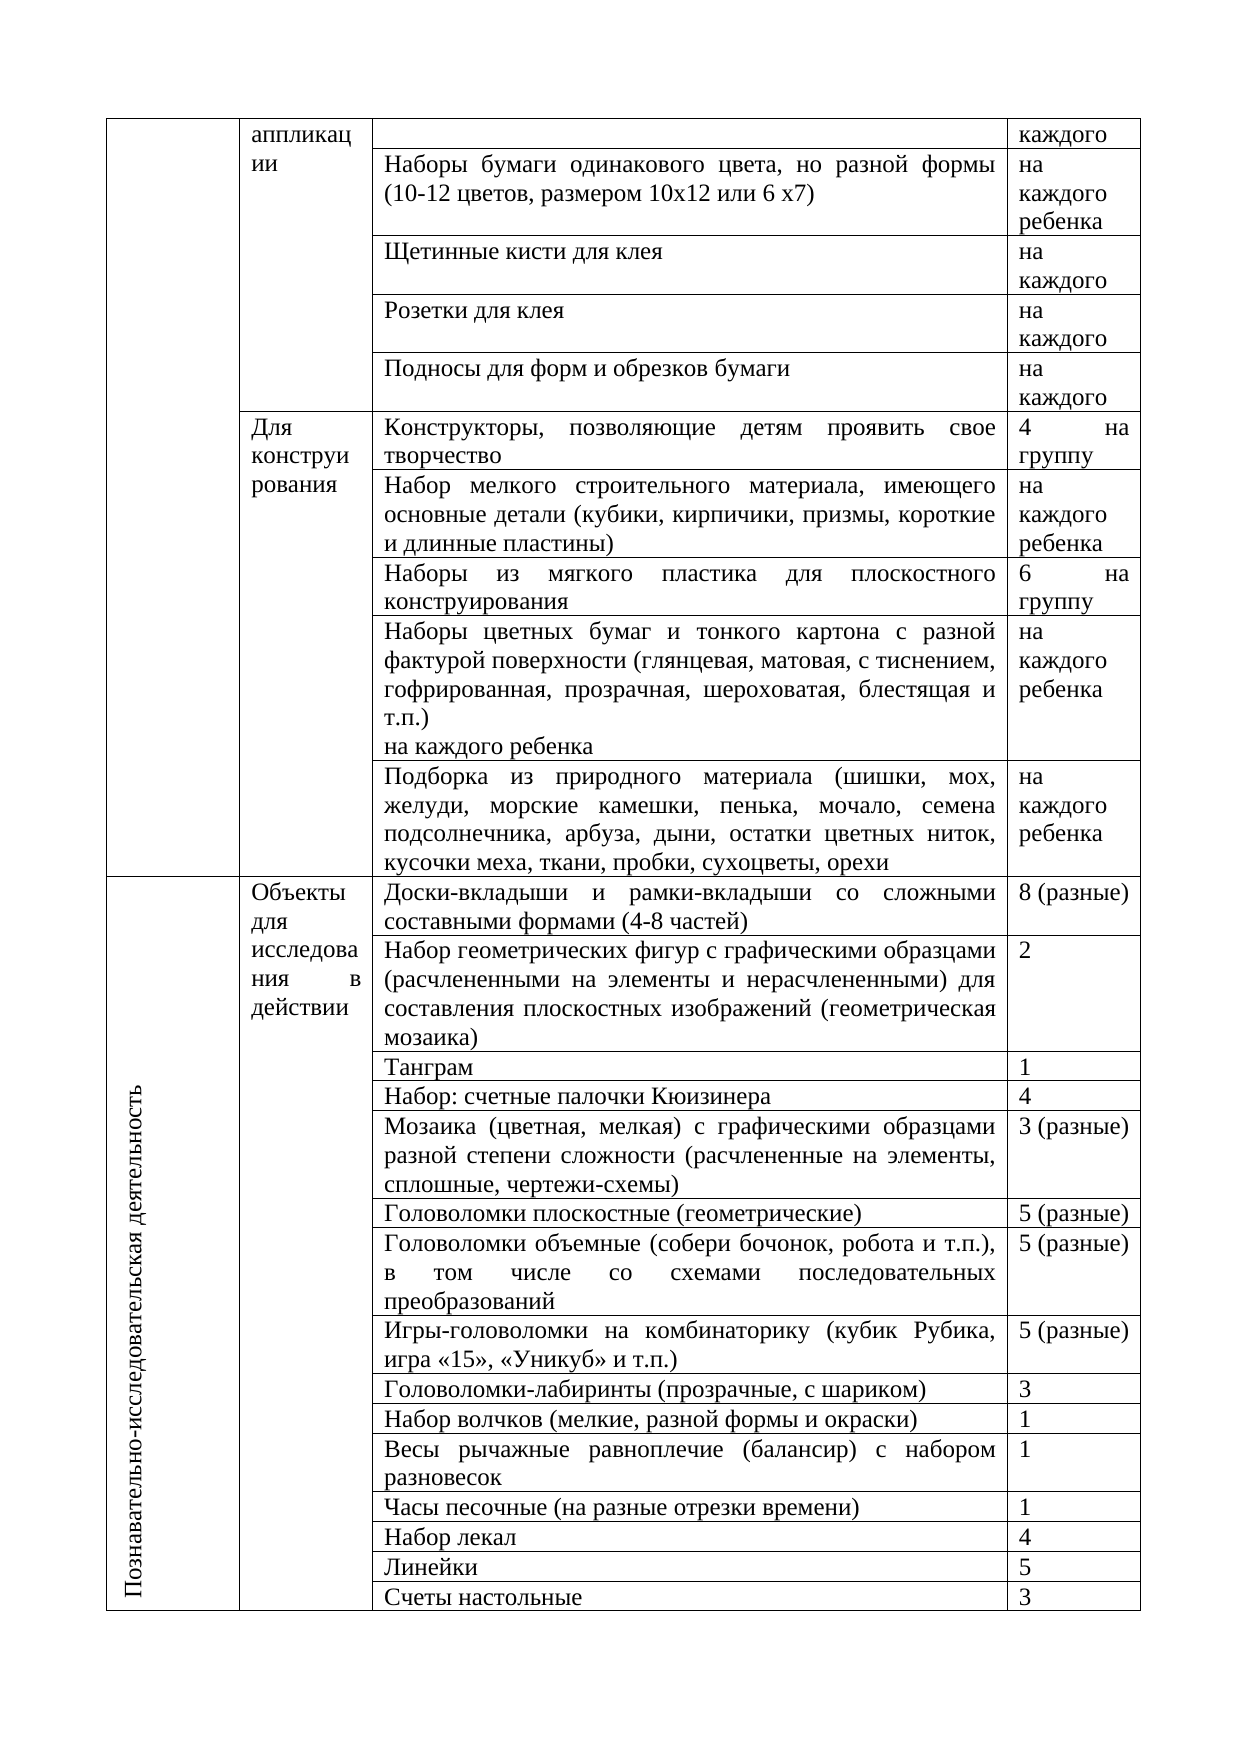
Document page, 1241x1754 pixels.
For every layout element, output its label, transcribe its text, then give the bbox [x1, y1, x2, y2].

table_cell на каждого [1008, 119, 1140, 148]
table_cell 3 (разные) [1008, 1111, 1140, 1197]
table_cell на каждого ребенка [1008, 470, 1140, 557]
table_cell 5 (разные) [1008, 1228, 1140, 1314]
table_cell Игры-головоломки на комбинаторику (кубик Рубика, игра «15», «Уникуб» и т.п.) [373, 1316, 1007, 1373]
table_cell Набор: счетные палочки Кюизинера [373, 1081, 1007, 1110]
table_cell 1 [1008, 1434, 1140, 1491]
table_cell Доски-вкладыши и рамки-вкладыши со сложными составными формами (4-8 частей) [373, 877, 1007, 934]
table_cell 4 [1008, 1522, 1140, 1551]
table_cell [373, 119, 1007, 148]
table_cell Наборы из мягкого пластика для плоскостного конструирования [373, 558, 1007, 615]
table_cell Набор волчков (мелкие, разной формы и окраски) [373, 1404, 1007, 1433]
table_cell Набор лекал [373, 1522, 1007, 1551]
table_cell 6 на группу [1008, 558, 1140, 615]
table_cell 2 [1008, 936, 1140, 1051]
table_cell Розетки для клея [373, 295, 1007, 352]
table_cell Счеты настольные [373, 1582, 1007, 1610]
table_cell Линейки [373, 1552, 1007, 1581]
table_cell 3 [1008, 1582, 1140, 1610]
table_cell Набор геометрических фигур с графическими образцами (расчлененными на элементы и нерасчлененными) для составления плоскостных изображений (геометрическая мозаика) [373, 936, 1007, 1051]
table_cell на каждого ребенка [1008, 761, 1140, 876]
table_cell 1 [1008, 1492, 1140, 1521]
table_cell 1 [1008, 1052, 1140, 1080]
table_cell Подборка из природного материала (шишки, мох, желуди, морские камешки, пенька, мочало, семена подсолнечника, арбуза, дыни, остатки цветных ниток, кусочки меха, ткани, пробки, сухоцветы, орехи [373, 761, 1007, 876]
table_cell Познавательно-исследовательская деятельность [107, 877, 239, 1610]
table_cell Головоломки плоскостные (геометрические) [373, 1199, 1007, 1227]
table_cell на каждого [1008, 236, 1140, 294]
table_cell Конструкторы, позволяющие детям проявить свое творчество [373, 412, 1007, 469]
table_cell 8 (разные) [1008, 877, 1140, 934]
table_cell на каждого [1008, 353, 1140, 411]
table_cell Танграм [373, 1052, 1007, 1080]
table_cell Объекты для исследования в действии [240, 877, 372, 1610]
table_cell Щетинные кисти для клея [373, 236, 1007, 294]
table_cell 1 [1008, 1404, 1140, 1433]
table_cell Наборы цветных бумаг и тонкого картона с разной фактурой поверхности (глянцевая, матовая, с тиснением, гофрированная, прозрачная, шероховатая, блестящая и т.п.) на каждого ребенка [373, 616, 1007, 760]
table_cell Наборы бумаги одинакового цвета, но разной формы (10-12 цветов, размером 10x12 или 6 x7) [373, 149, 1007, 235]
table_cell 5 (разные) [1008, 1199, 1140, 1227]
table_cell 3 [1008, 1374, 1140, 1403]
table_cell Часы песочные (на разные отрезки времени) [373, 1492, 1007, 1521]
table_cell на каждого ребенка [1008, 616, 1140, 760]
table_cell на каждого [1008, 295, 1140, 352]
table_cell Мозаика (цветная, мелкая) с графическими образцами разной степени сложности (расчлененные на элементы, сплошные, чертежи-схемы) [373, 1111, 1007, 1197]
table_cell 4 на группу [1008, 412, 1140, 469]
table_cell 5 (разные) [1008, 1316, 1140, 1373]
table_cell на каждого ребенка [1008, 149, 1140, 235]
table_cell 4 [1008, 1081, 1140, 1110]
table_cell Головоломки объемные (собери бочонок, робота и т.п.), в том числе со схемами последовательных преобразований [373, 1228, 1007, 1314]
table_cell 5 [1008, 1552, 1140, 1581]
table_cell Весы рычажные равноплечие (балансир) с набором разновесок [373, 1434, 1007, 1491]
table_cell Для аппликации [240, 119, 372, 411]
table_cell Подносы для форм и обрезков бумаги [373, 353, 1007, 411]
table_cell Набор мелкого строительного материала, имеющего основные детали (кубики, кирпичики, призмы, короткие и длинные пластины) [373, 470, 1007, 557]
table_cell Головоломки-лабиринты (прозрачные, с шариком) [373, 1374, 1007, 1403]
table_cell Для конструирования [240, 412, 372, 876]
